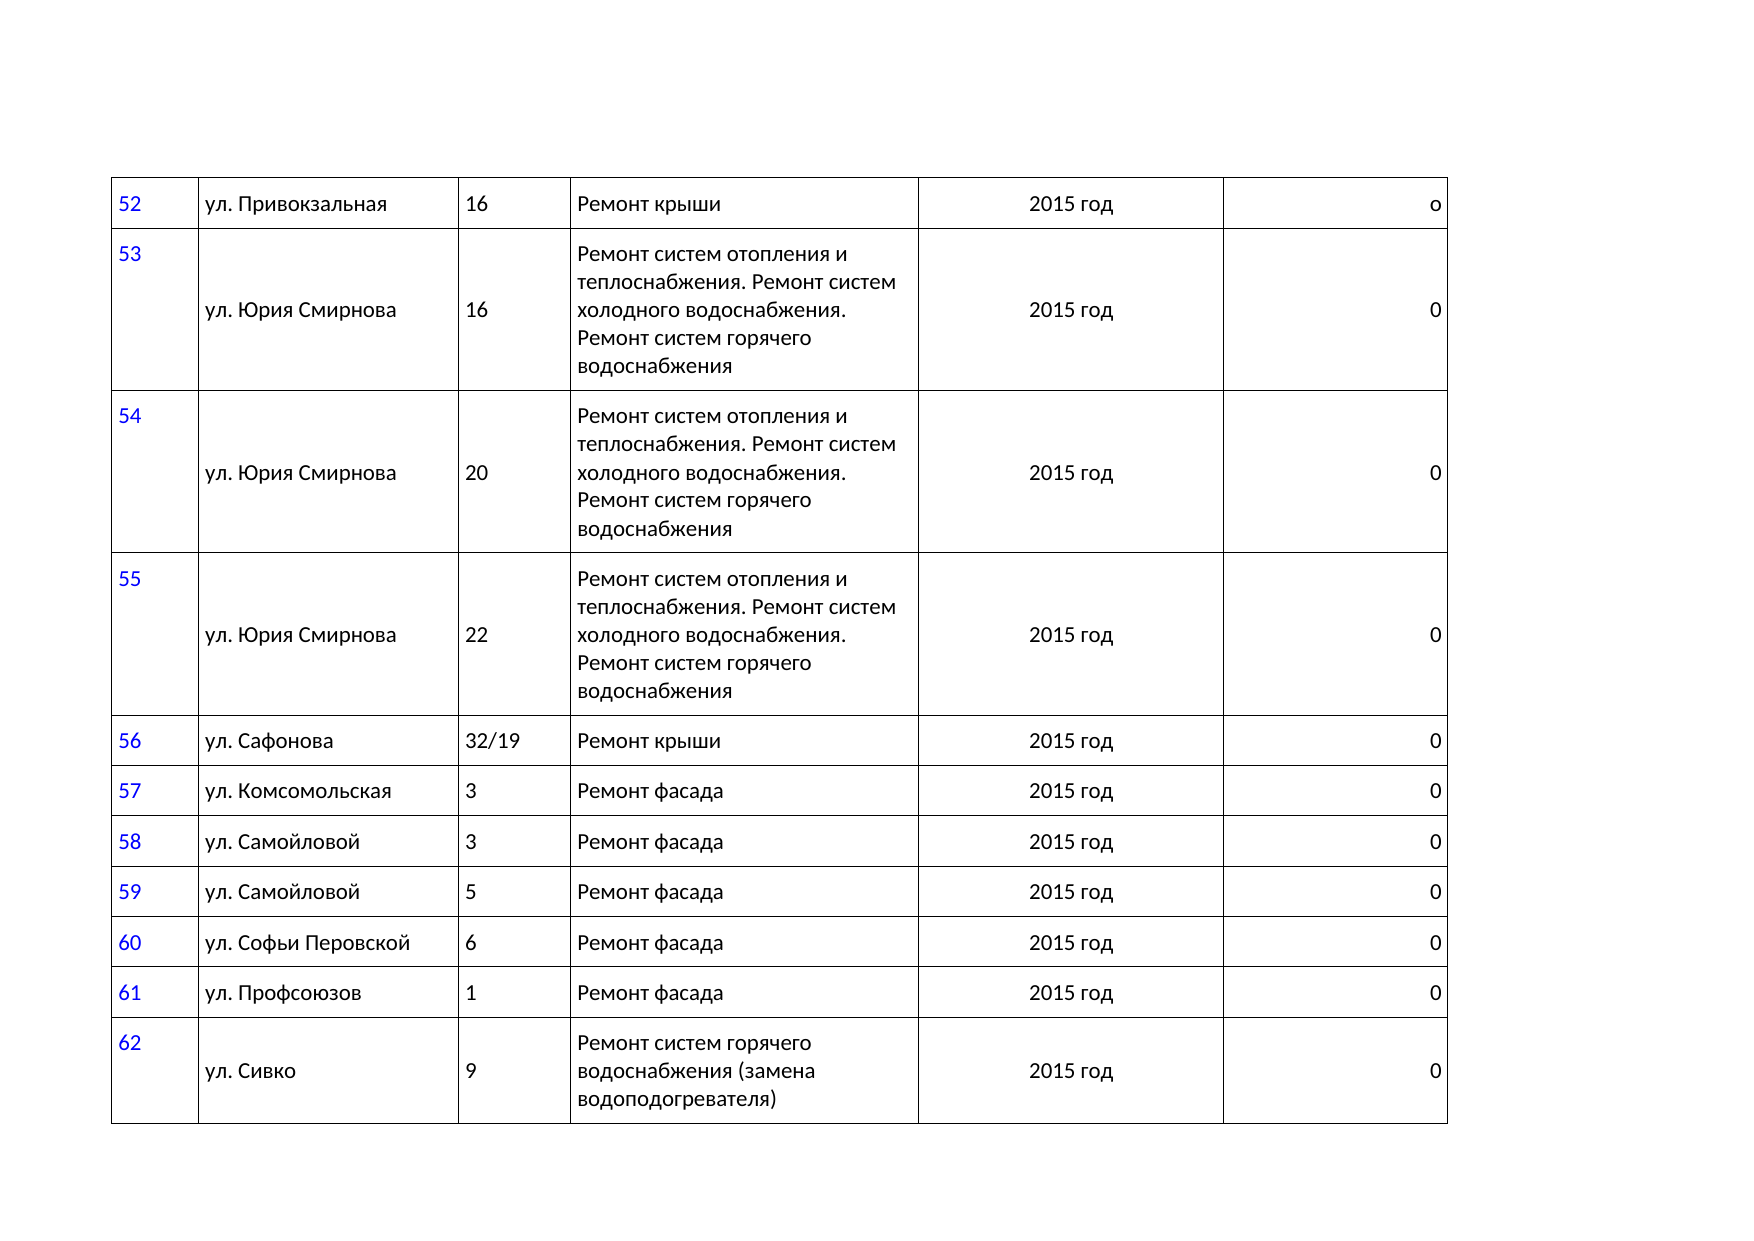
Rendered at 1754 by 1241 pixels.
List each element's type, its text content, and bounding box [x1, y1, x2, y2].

table_cell 2015 год [919, 178, 1223, 227]
table_cell 2015 год [919, 766, 1223, 815]
table_cell 20 [459, 391, 570, 552]
table_cell ул. Юрия Смирнова [199, 229, 458, 390]
table_cell 58 [112, 816, 198, 866]
table_cell 22 [459, 553, 570, 715]
table_cell 2015 год [919, 917, 1223, 966]
table_cell о [1224, 178, 1447, 227]
table_cell 2015 год [919, 967, 1223, 1017]
table_cell 2015 год [919, 553, 1223, 715]
table_cell 0 [1224, 967, 1447, 1017]
table_cell ул. Самойловой [199, 867, 458, 916]
table_cell 2015 год [919, 867, 1223, 916]
table_cell ул. Сафонова [199, 716, 458, 765]
table_cell 3 [459, 816, 570, 866]
table_cell Ремонт крыши [571, 178, 918, 227]
table_cell 0 [1224, 816, 1447, 866]
table_cell 0 [1224, 229, 1447, 390]
table_cell 54 [112, 391, 198, 552]
table_cell Ремонт фасада [571, 917, 918, 966]
table_cell 2015 год [919, 229, 1223, 390]
table_cell Ремонт фасада [571, 766, 918, 815]
table_cell Ремонт систем отопления и теплоснабжения. Ремонт систем холодного водоснабжения. Ремонт систем горячего водоснабжения [571, 229, 918, 390]
table_cell Ремонт крыши [571, 716, 918, 765]
table_cell ул. Софьи Перовской [199, 917, 458, 966]
table_cell Ремонт систем горячего водоснабжения (замена водоподогревателя) [571, 1018, 918, 1123]
table_cell 6 [459, 917, 570, 966]
table_cell 0 [1224, 1018, 1447, 1123]
table_cell 0 [1224, 917, 1447, 966]
table_cell Ремонт систем отопления и теплоснабжения. Ремонт систем холодного водоснабжения. Ремонт систем горячего водоснабжения [571, 391, 918, 552]
table_cell 2015 год [919, 391, 1223, 552]
table_cell 16 [459, 229, 570, 390]
table_cell ул. Сивко [199, 1018, 458, 1123]
table_cell ул. Комсомольская [199, 766, 458, 815]
table_cell Ремонт фасада [571, 967, 918, 1017]
table_cell 60 [112, 917, 198, 966]
table_cell 53 [112, 229, 198, 390]
table_cell ул. Юрия Смирнова [199, 553, 458, 715]
table_cell 0 [1224, 391, 1447, 552]
table_cell 1 [459, 967, 570, 1017]
table_cell 0 [1224, 716, 1447, 765]
table_cell 0 [1224, 766, 1447, 815]
table_cell 2015 год [919, 716, 1223, 765]
table_cell 0 [1224, 553, 1447, 715]
table_cell 5 [459, 867, 570, 916]
table_cell 59 [112, 867, 198, 916]
table_cell ул. Привокзальная [199, 178, 458, 227]
table_cell 62 [112, 1018, 198, 1123]
table_cell 2015 год [919, 816, 1223, 866]
table_cell ул. Самойловой [199, 816, 458, 866]
table_cell ул. Юрия Смирнова [199, 391, 458, 552]
table_cell 9 [459, 1018, 570, 1123]
table_cell Ремонт систем отопления и теплоснабжения. Ремонт систем холодного водоснабжения. Ремонт систем горячего водоснабжения [571, 553, 918, 715]
table_cell ул. Профсоюзов [199, 967, 458, 1017]
table_cell 61 [112, 967, 198, 1017]
table_cell 55 [112, 553, 198, 715]
table_cell 57 [112, 766, 198, 815]
table_cell Ремонт фасада [571, 867, 918, 916]
table_cell 16 [459, 178, 570, 227]
table_cell 52 [112, 178, 198, 227]
table_cell Ремонт фасада [571, 816, 918, 866]
table_cell 2015 год [919, 1018, 1223, 1123]
table_cell 0 [1224, 867, 1447, 916]
table_cell 3 [459, 766, 570, 815]
table_cell 56 [112, 716, 198, 765]
table_cell 32/19 [459, 716, 570, 765]
